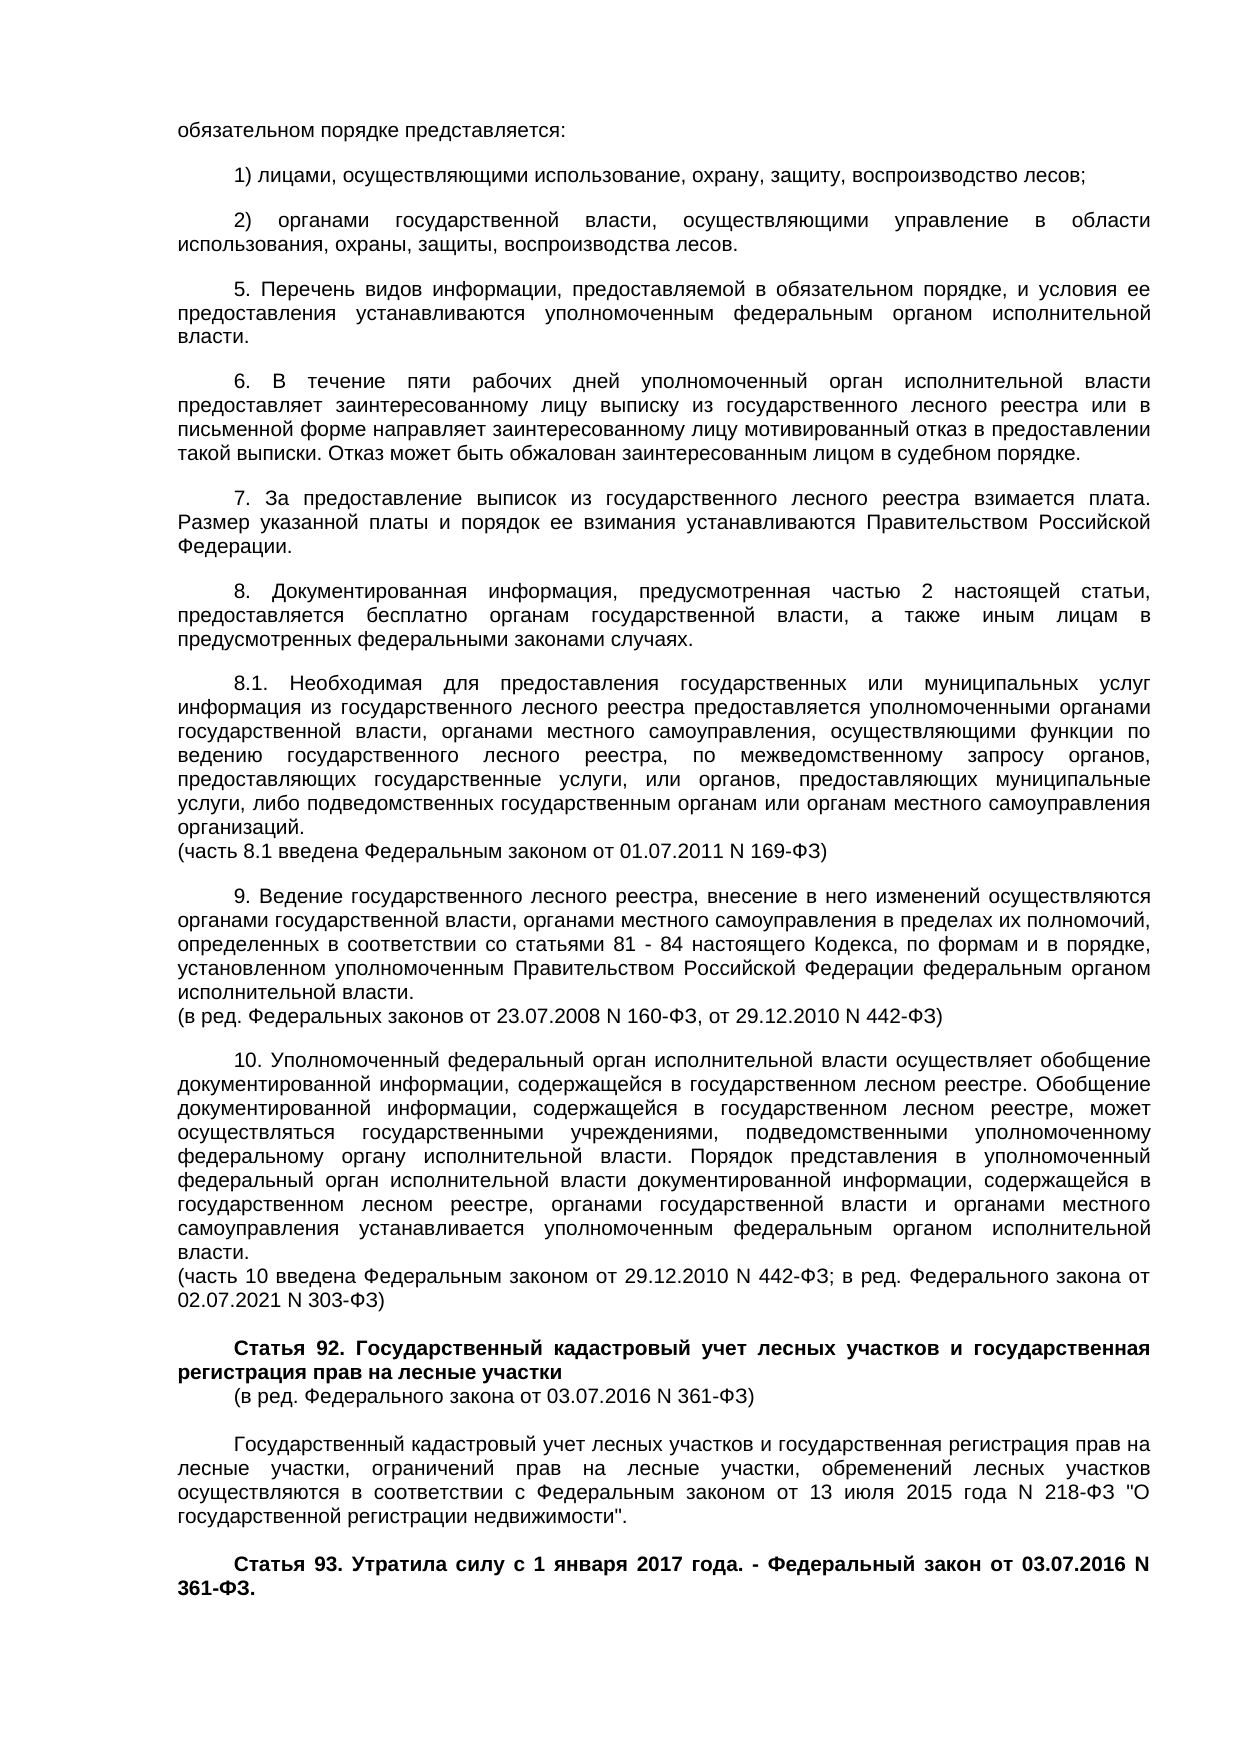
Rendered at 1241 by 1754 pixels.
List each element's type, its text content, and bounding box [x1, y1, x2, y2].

text Государственный кадастровый учет лесных участков и государственная регистрация прав на лесные участки, ограничений прав на лесные участки, обременений лесных участков осуществляются в соответствии с Федеральным законом от 13 июля 2015 года N 218-ФЗ "О государственной регистрации недвижимости". [177, 1432, 1152, 1527]
text 5. Перечень видов информации, предоставляемой в обязательном порядке, и условия ее предоставления устанавливаются уполномоченным федеральным органом исполнительной власти. [177, 276, 1152, 348]
text 8.1. Необходимая для предоставления государственных или муниципальных услуг информация из государственного лесного реестра предоставляется уполномоченными органами государственной власти, органами местного самоуправления, осуществляющими функции по ведению государственного лесного реестра, по межведомственному запросу органов, предоставляющих государственные услуги, или органов, предоставляющих муниципальные услуги, либо подведомственных государственным органам или органам местного самоуправления организаций. [177, 671, 1152, 839]
text (часть 10 введена Федеральным законом от 29.12.2010 N 442-ФЗ; в ред. Федерального закона от 02.07.2021 N 303-ФЗ) [177, 1264, 1152, 1312]
title Статья 93. Утратила силу с 1 января 2017 года. - Федеральный закон от 03.07.2016 N 361-ФЗ. [177, 1551, 1152, 1599]
text 7. За предоставление выписок из государственного лесного реестра взимается плата. Размер указанной платы и порядок ее взимания устанавливаются Правительством Российской Федерации. [177, 486, 1152, 558]
text 2) органами государственной власти, осуществляющими управление в области использования, охраны, защиты, воспроизводства лесов. [177, 208, 1152, 256]
text (часть 8.1 введена Федеральным законом от 01.07.2011 N 169-ФЗ) [177, 839, 1152, 863]
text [177, 118, 1152, 142]
text 6. В течение пяти рабочих дней уполномоченный орган исполнительной власти предоставляет заинтересованному лицу выписку из государственного лесного реестра или в письменной форме направляет заинтересованному лицу мотивированный отказ в предоставлении такой выписки. Отказ может быть обжалован заинтересованным лицом в судебном порядке. [177, 369, 1152, 465]
text (в ред. Федеральных законов от 23.07.2008 N 160-ФЗ, от 29.12.2010 N 442-ФЗ) [177, 1003, 1152, 1027]
text 1) лицами, осуществляющими использование, охрану, защиту, воспроизводство лесов; [177, 163, 1152, 187]
text 9. Ведение государственного лесного реестра, внесение в него изменений осуществляются органами государственной власти, органами местного самоуправления в пределах их полномочий, определенных в соответствии со статьями 81 - 84 настоящего Кодекса, по формам и в порядке, установленном уполномоченным Правительством Российской Федерации федеральным органом исполнительной власти. [177, 884, 1152, 1003]
title Статья 92. Государственный кадастровый учет лесных участков и государственная регистрация прав на лесные участки [177, 1336, 1152, 1384]
text (в ред. Федерального закона от 03.07.2016 N 361-ФЗ) [177, 1384, 1152, 1408]
text 10. Уполномоченный федеральный орган исполнительной власти осуществляет обобщение документированной информации, содержащейся в государственном лесном реестре. Обобщение документированной информации, содержащейся в государственном лесном реестре, может осуществляться государственными учреждениями, подведомственными уполномоченному федеральному органу исполнительной власти. Порядок представления в уполномоченный федеральный орган исполнительной власти документированной информации, содержащейся в государственном лесном реестре, органами государственной власти и органами местного самоуправления устанавливается уполномоченным федеральным органом исполнительной власти. [177, 1048, 1152, 1264]
text 8. Документированная информация, предусмотренная частью 2 настоящей статьи, предоставляется бесплатно органам государственной власти, а также иным лицам в предусмотренных федеральными законами случаях. [177, 578, 1152, 650]
